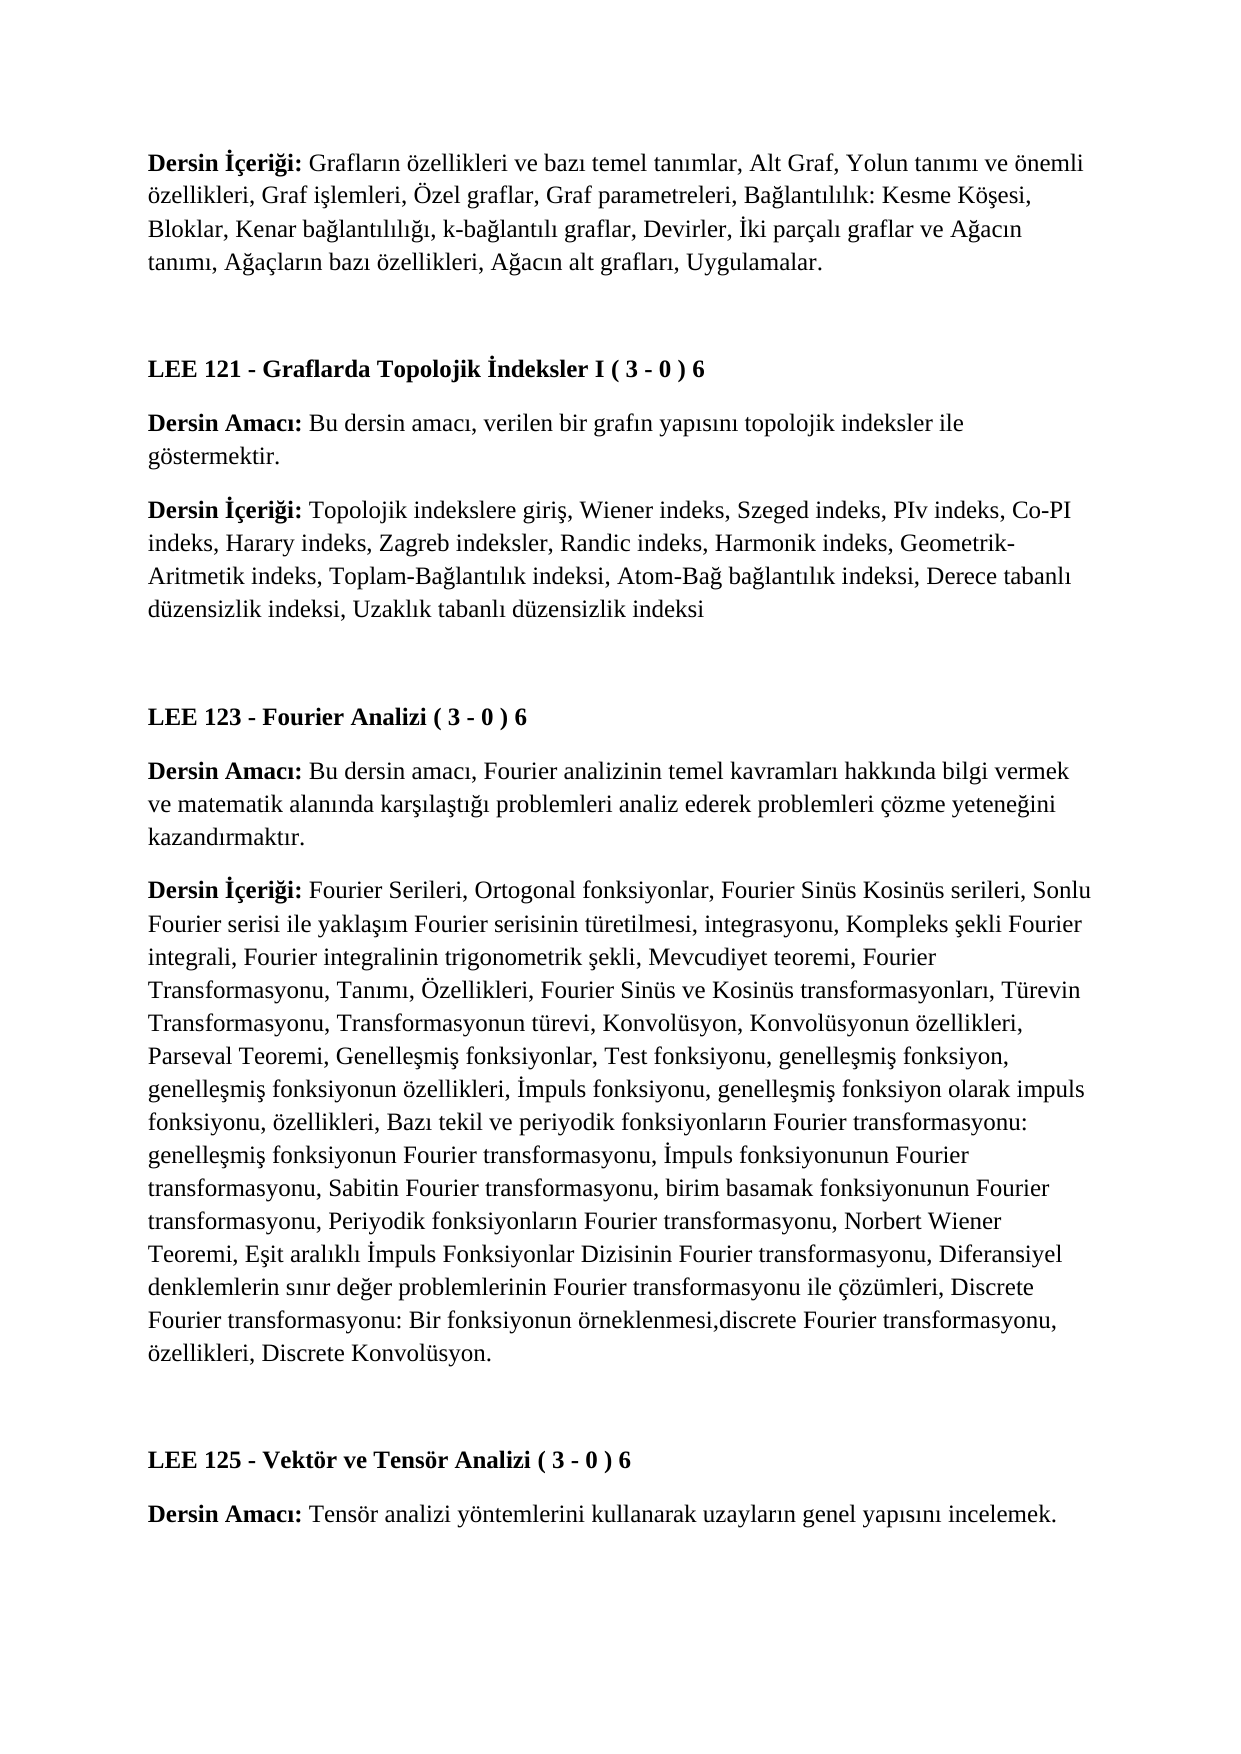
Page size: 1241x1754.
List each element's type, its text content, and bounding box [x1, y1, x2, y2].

text Dersin İçeriği: Grafların özellikleri ve bazı temel tanımlar, Alt Graf, Yolun tanımı ve önemli özellikleri, Graf işlemleri, Özel graflar, Graf parametreleri, Bağlantılılık: Kesme Köşesi, Bloklar, Kenar bağlantılılığı, k-bağlantılı graflar, Devirler, İki parçalı graflar ve Ağacın tanımı, Ağaçların bazı özellikleri, Ağacın alt grafları, Uygulamalar. [148, 148, 1093, 275]
text LEE 121 - Graflarda Topolojik İndeksler I ( 3 - 0 ) 6 [148, 354, 1093, 383]
text LEE 123 - Fourier Analizi ( 3 - 0 ) 6 [148, 702, 1093, 731]
text Dersin İçeriği: Fourier Serileri, Ortogonal fonksiyonlar, Fourier Sinüs Kosinüs serileri, Sonlu Fourier serisi ile yaklaşım Fourier serisinin türetilmesi, integrasyonu, Kompleks şekli Fourier integrali, Fourier integralinin trigonometrik şekli, Mevcudiyet teoremi, Fourier Transformasyonu, Tanımı, Özellikleri, Fourier Sinüs ve Kosinüs transformasyonları, Türevin Transformasyonu, Transformasyonun türevi, Konvolüsyon, Konvolüsyonun özellikleri, Parseval Teoremi, Genelleşmiş fonksiyonlar, Test fonksiyonu, genelleşmiş fonksiyon, genelleşmiş fonksiyonun özellikleri, İmpuls fonksiyonu, genelleşmiş fonksiyon olarak impuls fonksiyonu, özellikleri, Bazı tekil ve periyodik fonksiyonların Fourier transformasyonu: genelleşmiş fonksiyonun Fourier transformasyonu, İmpuls fonksiyonunun Fourier transformasyonu, Sabitin Fourier transformasyonu, birim basamak fonksiyonunun Fourier transformasyonu, Periyodik fonksiyonların Fourier transformasyonu, Norbert Wiener Teoremi, Eşit aralıklı İmpuls Fonksiyonlar Dizisinin Fourier transformasyonu, Diferansiyel denklemlerin sınır değer problemlerinin Fourier transformasyonu ile çözümleri, Discrete Fourier transformasyonu: Bir fonksiyonun örneklenmesi,discrete Fourier transformasyonu, özellikleri, Discrete Konvolüsyon. [148, 876, 1093, 1367]
text LEE 125 - Vektör ve Tensör Analizi ( 3 - 0 ) 6 [148, 1446, 1093, 1474]
text Dersin Amacı: Bu dersin amacı, verilen bir grafın yapısını topolojik indeksler ile göstermektir. [148, 408, 1093, 470]
text Dersin İçeriği: Topolojik indekslere giriş, Wiener indeks, Szeged indeks, PIv indeks, Co-PI indeks, Harary indeks, Zagreb indeksler, Randic indeks, Harmonik indeks, Geometrik-Aritmetik indeks, Toplam-Bağlantılık indeksi, Atom-Bağ bağlantılık indeksi, Derece tabanlı düzensizlik indeksi, Uzaklık tabanlı düzensizlik indeksi [148, 495, 1093, 623]
text Dersin Amacı: Tensör analizi yöntemlerini kullanarak uzayların genel yapısını incelemek. [148, 1499, 1093, 1528]
text Dersin Amacı: Bu dersin amacı, Fourier analizinin temel kavramları hakkında bilgi vermek ve matematik alanında karşılaştığı problemleri analiz ederek problemleri çözme yeteneğini kazandırmaktır. [148, 756, 1093, 851]
